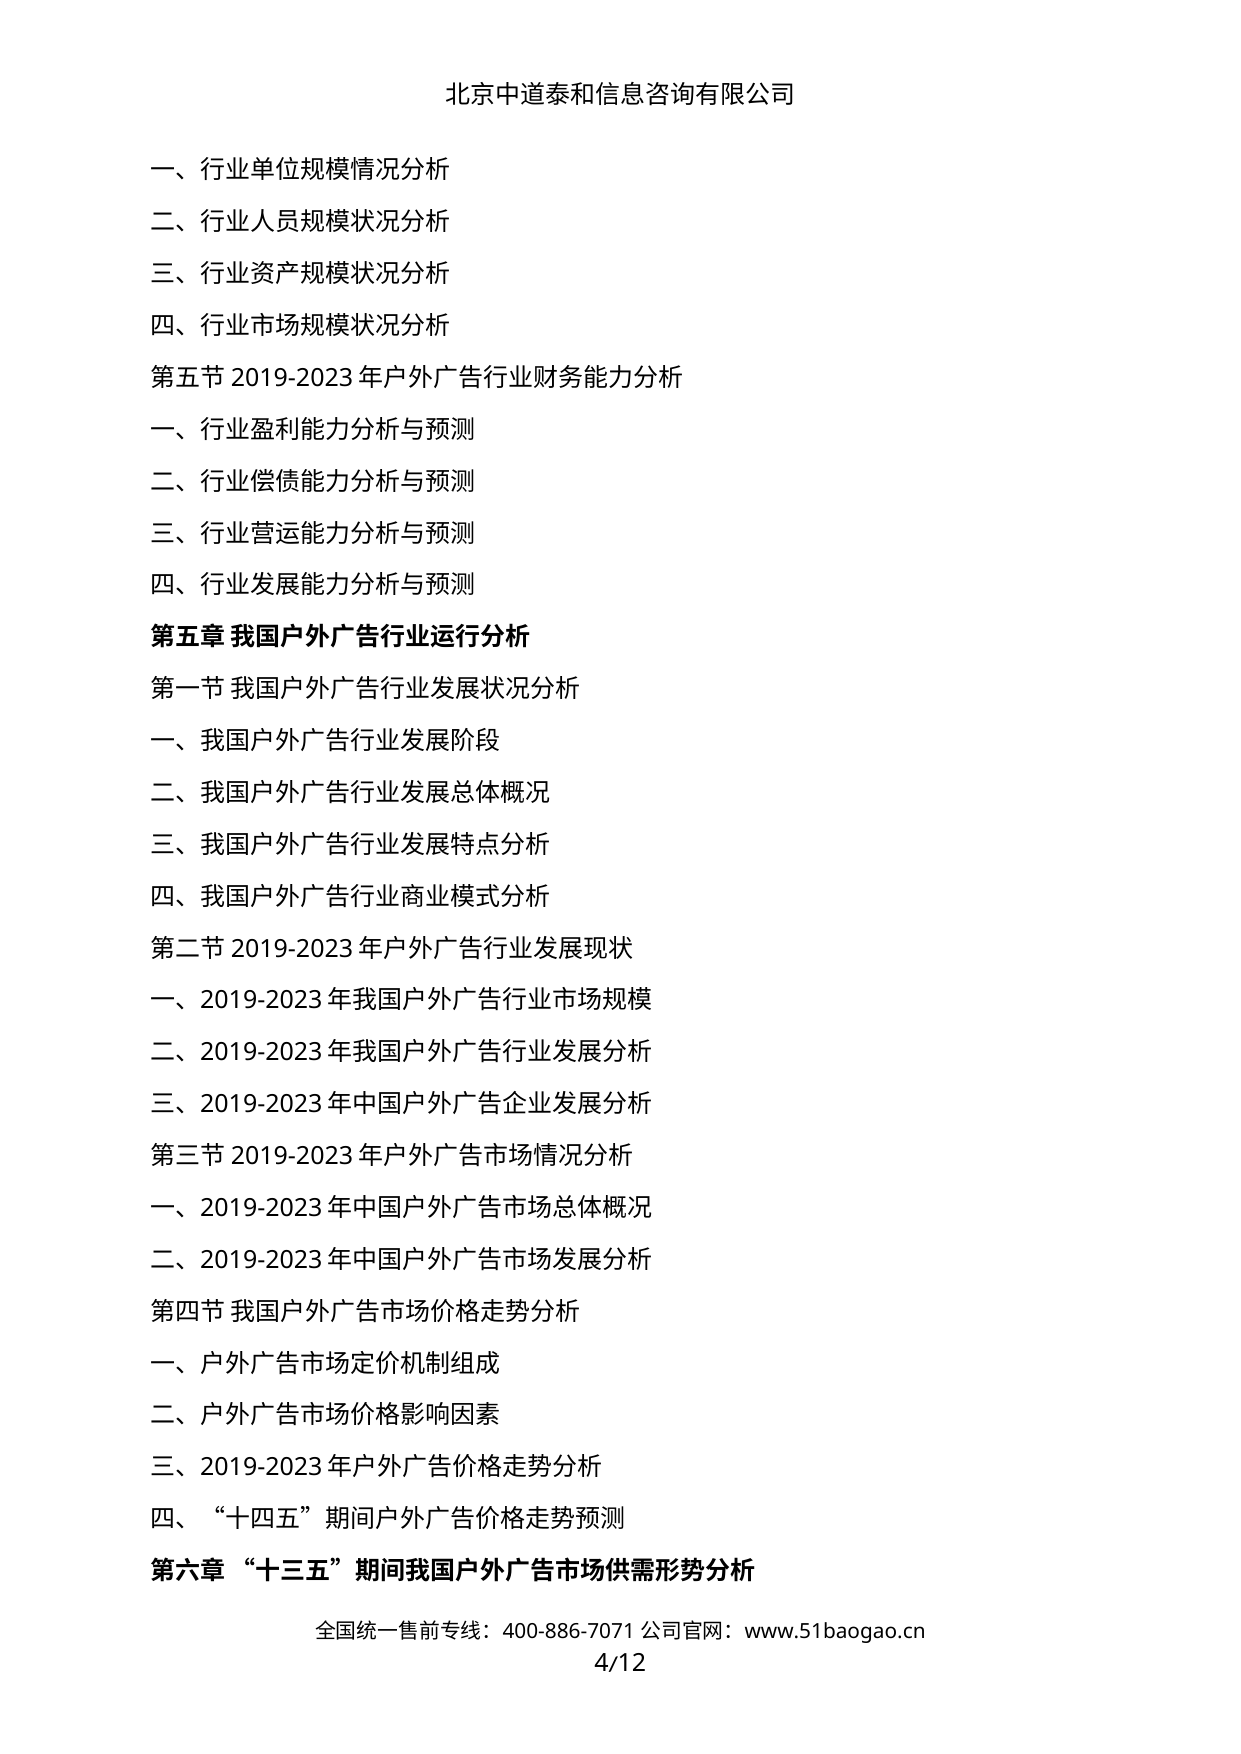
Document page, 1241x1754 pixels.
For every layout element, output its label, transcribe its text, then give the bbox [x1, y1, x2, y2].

text 一、行业单位规模情况分析 [150, 150, 1090, 186]
text 二、行业偿债能力分析与预测 [150, 461, 1090, 497]
text 第一节 我国户外广告行业发展状况分析 [150, 669, 1090, 705]
text 一、户外广告市场定价机制组成 [150, 1343, 1090, 1379]
text 第五章 我国户外广告行业运行分析 [150, 617, 1090, 653]
text 第六章 “十三五”期间我国户外广告市场供需形势分析 [150, 1551, 1090, 1587]
text 二、户外广告市场价格影响因素 [150, 1395, 1090, 1431]
text 四、“十四五”期间户外广告价格走势预测 [150, 1499, 1090, 1535]
text 第二节 2019-2023年户外广告行业发展现状 [150, 928, 1090, 964]
text 第三节 2019-2023年户外广告市场情况分析 [150, 1136, 1090, 1172]
text 二、2019-2023年我国户外广告行业发展分析 [150, 1032, 1090, 1068]
text 一、我国户外广告行业发展阶段 [150, 721, 1090, 757]
text 四、行业发展能力分析与预测 [150, 565, 1090, 601]
text 二、行业人员规模状况分析 [150, 202, 1090, 238]
text 二、2019-2023年中国户外广告市场发展分析 [150, 1239, 1090, 1276]
text 四、我国户外广告行业商业模式分析 [150, 876, 1090, 912]
text 三、2019-2023年中国户外广告企业发展分析 [150, 1084, 1090, 1120]
text 三、2019-2023年户外广告价格走势分析 [150, 1447, 1090, 1483]
text 一、2019-2023年我国户外广告行业市场规模 [150, 980, 1090, 1016]
text 第四节 我国户外广告市场价格走势分析 [150, 1291, 1090, 1327]
text 第五节 2019-2023年户外广告行业财务能力分析 [150, 357, 1090, 394]
text 三、我国户外广告行业发展特点分析 [150, 824, 1090, 861]
text 一、行业盈利能力分析与预测 [150, 409, 1090, 446]
text 四、行业市场规模状况分析 [150, 306, 1090, 342]
text 三、行业资产规模状况分析 [150, 254, 1090, 290]
text 一、2019-2023年中国户外广告市场总体概况 [150, 1187, 1090, 1224]
text 三、行业营运能力分析与预测 [150, 513, 1090, 549]
text 二、我国户外广告行业发展总体概况 [150, 772, 1090, 809]
